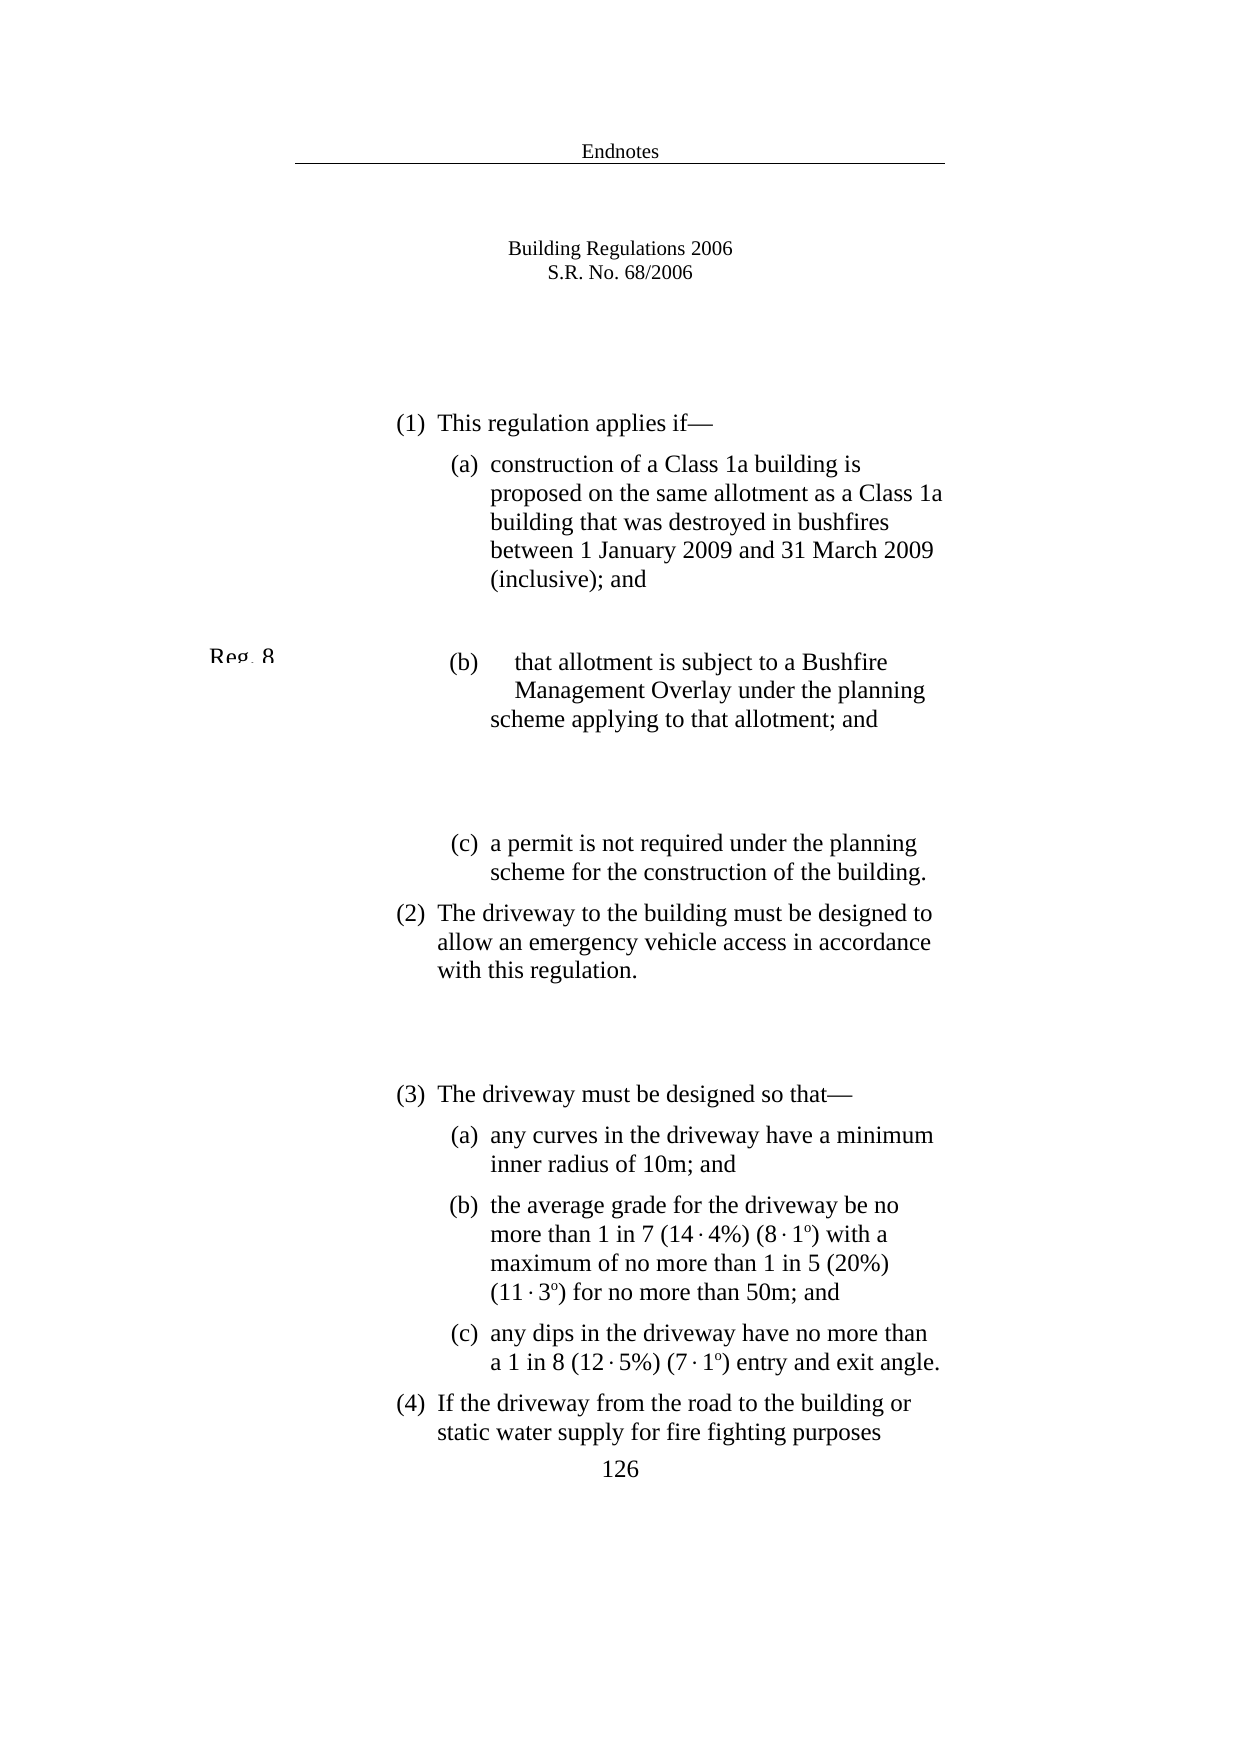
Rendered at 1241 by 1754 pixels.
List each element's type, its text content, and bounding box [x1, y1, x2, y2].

subtitle (3) The driveway must be designed so that— [295, 1079, 945, 1108]
subtitle (a) construction of a Class 1a building is proposed on the same allotment as a Class 1a building that was destroyed in bushfires between 1 January 2009 and 31 March 2009 (inclusive); and [295, 449, 945, 593]
subtitle (b) the average grade for the driveway be no more than 1 in 7 (14⋅4%) (8⋅1o) with a maximum of no more than 1 in 5 (20%) (11⋅3o) for no more than 50m; and [295, 1190, 945, 1305]
subtitle (a) any curves in the driveway have a minimum inner radius of 10m; and [295, 1120, 945, 1178]
subtitle (1) This regulation applies if— [295, 408, 945, 437]
subtitle (2) The driveway to the building must be designed to allow an emergency vehicle access in accordance with this regulation. [295, 898, 945, 984]
subtitle (c) any dips in the driveway have no more than a 1 in 8 (12⋅5%) (7⋅1o) entry and exit angle. [295, 1318, 945, 1375]
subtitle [295, 1388, 945, 1445]
subtitle (b) that allotment is subject to a Bushfire Management Overlay under the planning scheme applying to that allotment; and [295, 647, 945, 733]
subtitle (c) a permit is not required under the planning scheme for the construction of the building. [295, 828, 945, 885]
